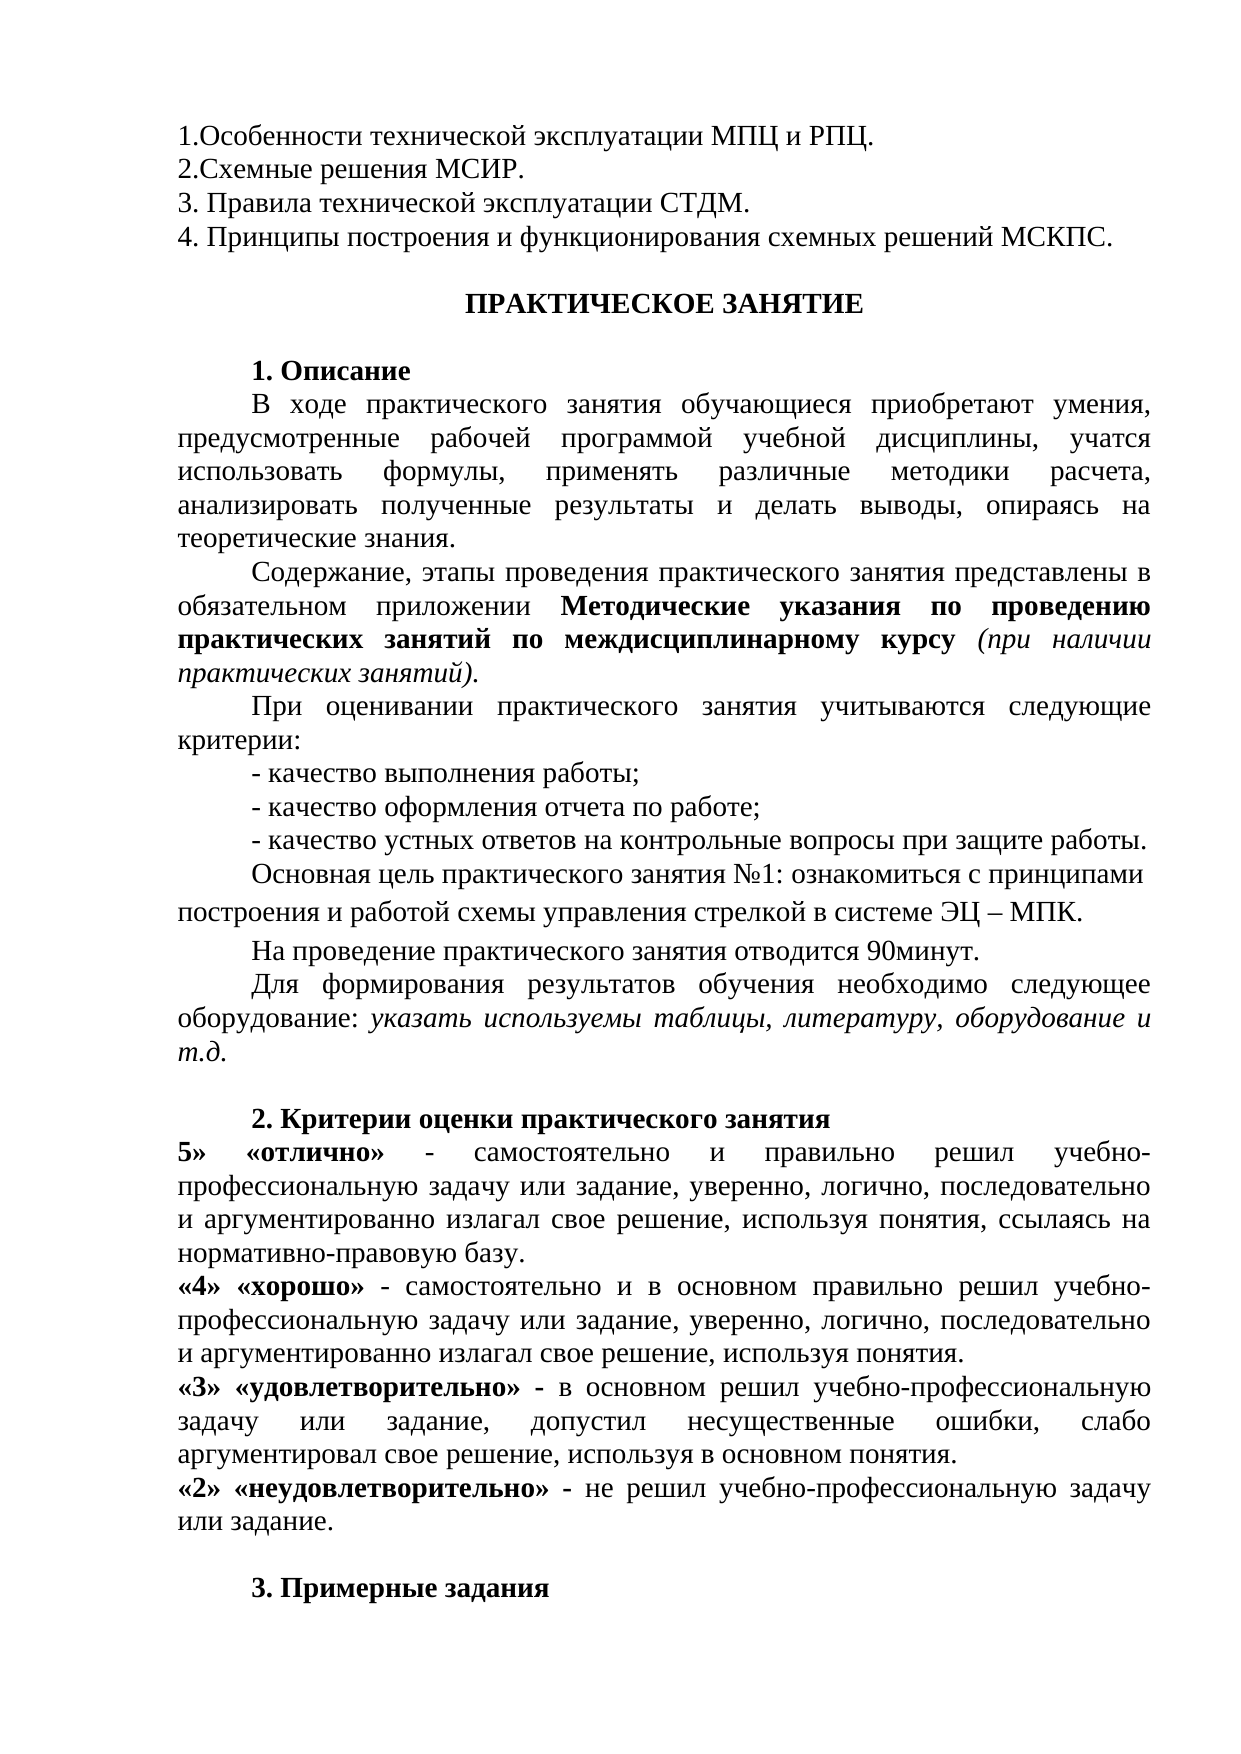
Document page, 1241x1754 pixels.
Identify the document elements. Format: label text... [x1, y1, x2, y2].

text ПРАКТИЧЕСКОЕ ЗАНЯТИЕ [177, 286, 1152, 319]
text «4» «хорошо» - самостоятельно и в основном правильно решил учебно-профессиональную задачу или задание, уверенно, логично, последовательно и аргументированно излагал свое решение, используя понятия. [177, 1268, 1152, 1369]
text При оценивании практического занятия учитываются следующие критерии: [177, 688, 1152, 755]
text Для формирования результатов обучения необходимо следующее оборудование: указать используемы таблицы, литературу, оборудование и т.д. [177, 967, 1152, 1067]
text 3. Правила технической эксплуатации СТДМ. [177, 185, 1152, 219]
text 5» «отлично» - самостоятельно и правильно решил учебно-профессиональную задачу или задание, уверенно, логично, последовательно и аргументированно излагал свое решение, используя понятия, ссылаясь на нормативно-правовую базу. [177, 1134, 1152, 1268]
text 4. Принципы построения и функционирования схемных решений МСКПС. [177, 219, 1152, 252]
text 2. Критерии оценки практического занятия [177, 1101, 1152, 1134]
text - качество устных ответов на контрольные вопросы при защите работы. [177, 822, 1152, 856]
text 3. Примерные задания [177, 1570, 1152, 1604]
text 1. Описание [177, 353, 1152, 386]
text Основная цель практического занятия №1: ознакомиться с принципами построения и работой схемы управления стрелкой в системе ЭЦ – МПК. [177, 856, 1152, 928]
text 1.Особенности технической эксплуатации МПЦ и РПЦ. [177, 118, 1152, 152]
text 2.Схемные решения МСИР. [177, 152, 1152, 185]
text В ходе практического занятия обучающиеся приобретают умения, предусмотренные рабочей программой учебной дисциплины, учатся использовать формулы, применять различные методики расчета, анализировать полученные результаты и делать выводы, опираясь на теоретические знания. [177, 386, 1152, 554]
text «3» «удовлетворительно» - в основном решил учебно-профессиональную задачу или задание, допустил несущественные ошибки, слабо аргументировал свое решение, используя в основном понятия. [177, 1369, 1152, 1470]
text Содержание, этапы проведения практического занятия представлены в обязательном приложении Методические указания по проведению практических занятий по междисциплинарному курсу (при наличии практических занятий). [177, 554, 1152, 688]
text - качество оформления отчета по работе; [177, 789, 1152, 822]
text На проведение практического занятия отводится 90минут. [177, 933, 1152, 967]
text «2» «неудовлетворительно» - не решил учебно-профессиональную задачу или задание. [177, 1470, 1152, 1537]
text - качество выполнения работы; [177, 755, 1152, 789]
